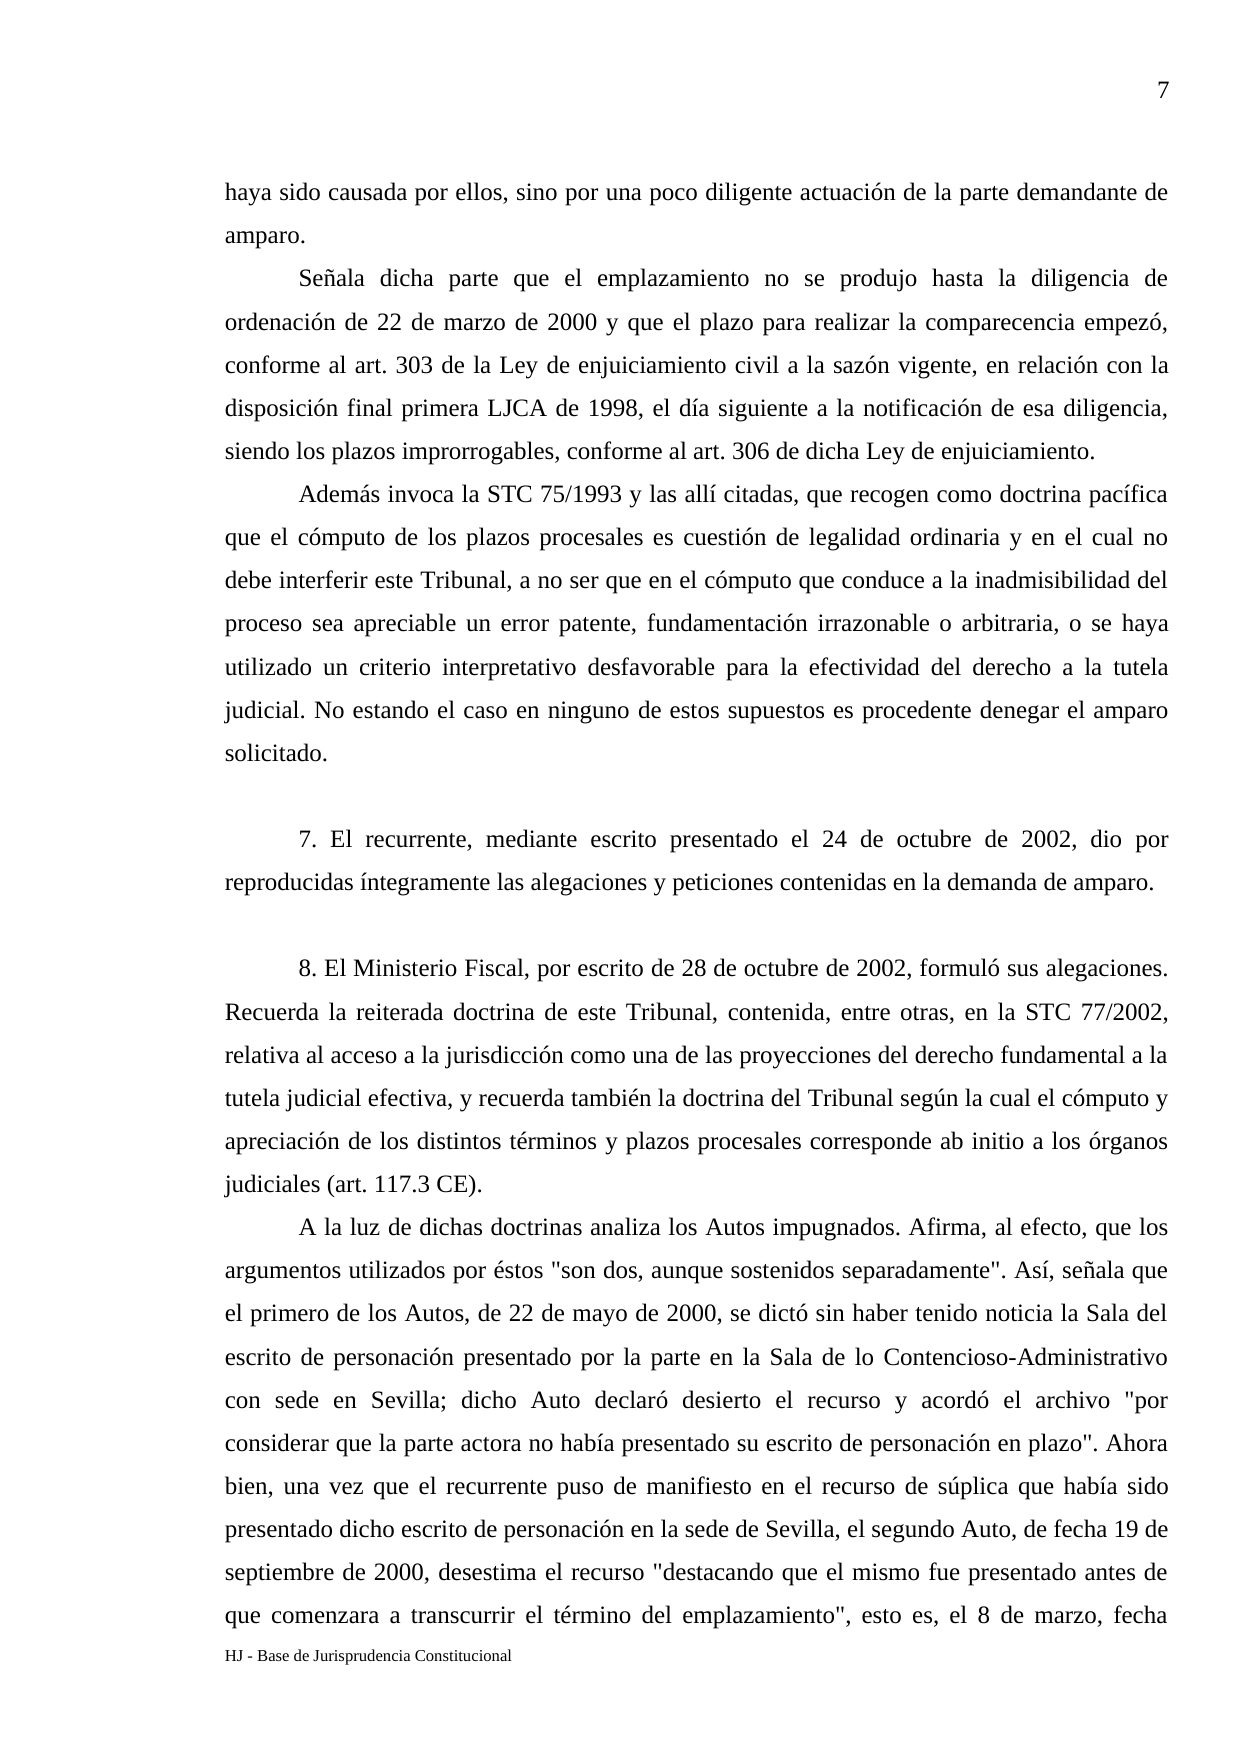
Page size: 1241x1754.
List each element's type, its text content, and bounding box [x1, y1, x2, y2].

text 7. El recurrente, mediante escrito presentado el 24 de octubre de 2002, dio por reproducidas íntegramente las alegaciones y peticiones contenidas en la demanda de amparo. [224, 824, 1169, 896]
text Señala dicha parte que el emplazamiento no se produjo hasta la diligencia de ordenación de 22 de marzo de 2000 y que el plazo para realizar la comparecencia empezó, conforme al art. 303 de la Ley de enjuiciamiento civil a la sazón vigente, en relación con la disposición final primera LJCA de 1998, el día siguiente a la notificación de esa diligencia, siendo los plazos improrrogables, conforme al art. 306 de dicha Ley de enjuiciamiento. [224, 263, 1169, 465]
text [224, 1212, 1169, 1629]
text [224, 177, 1169, 249]
text Además invoca la STC 75/1993 y las allí citadas, que recogen como doctrina pacífica que el cómputo de los plazos procesales es cuestión de legalidad ordinaria y en el cual no debe interferir este Tribunal, a no ser que en el cómputo que conduce a la inadmisibilidad del proceso sea apreciable un error patente, fundamentación irrazonable o arbitraria, o se haya utilizado un criterio interpretativo desfavorable para la efectividad del derecho a la tutela judicial. No estando el caso en ninguno de estos supuestos es procedente denegar el amparo solicitado. [224, 479, 1169, 767]
text 8. El Ministerio Fiscal, por escrito de 28 de octubre de 2002, formuló sus alegaciones. Recuerda la reiterada doctrina de este Tribunal, contenida, entre otras, en la STC 77/2002, relativa al acceso a la jurisdicción como una de las proyecciones del derecho fundamental a la tutela judicial efectiva, y recuerda también la doctrina del Tribunal según la cual el cómputo y apreciación de los distintos términos y plazos procesales corresponde ab initio a los órganos judiciales (art. 117.3 CE). [224, 953, 1169, 1198]
